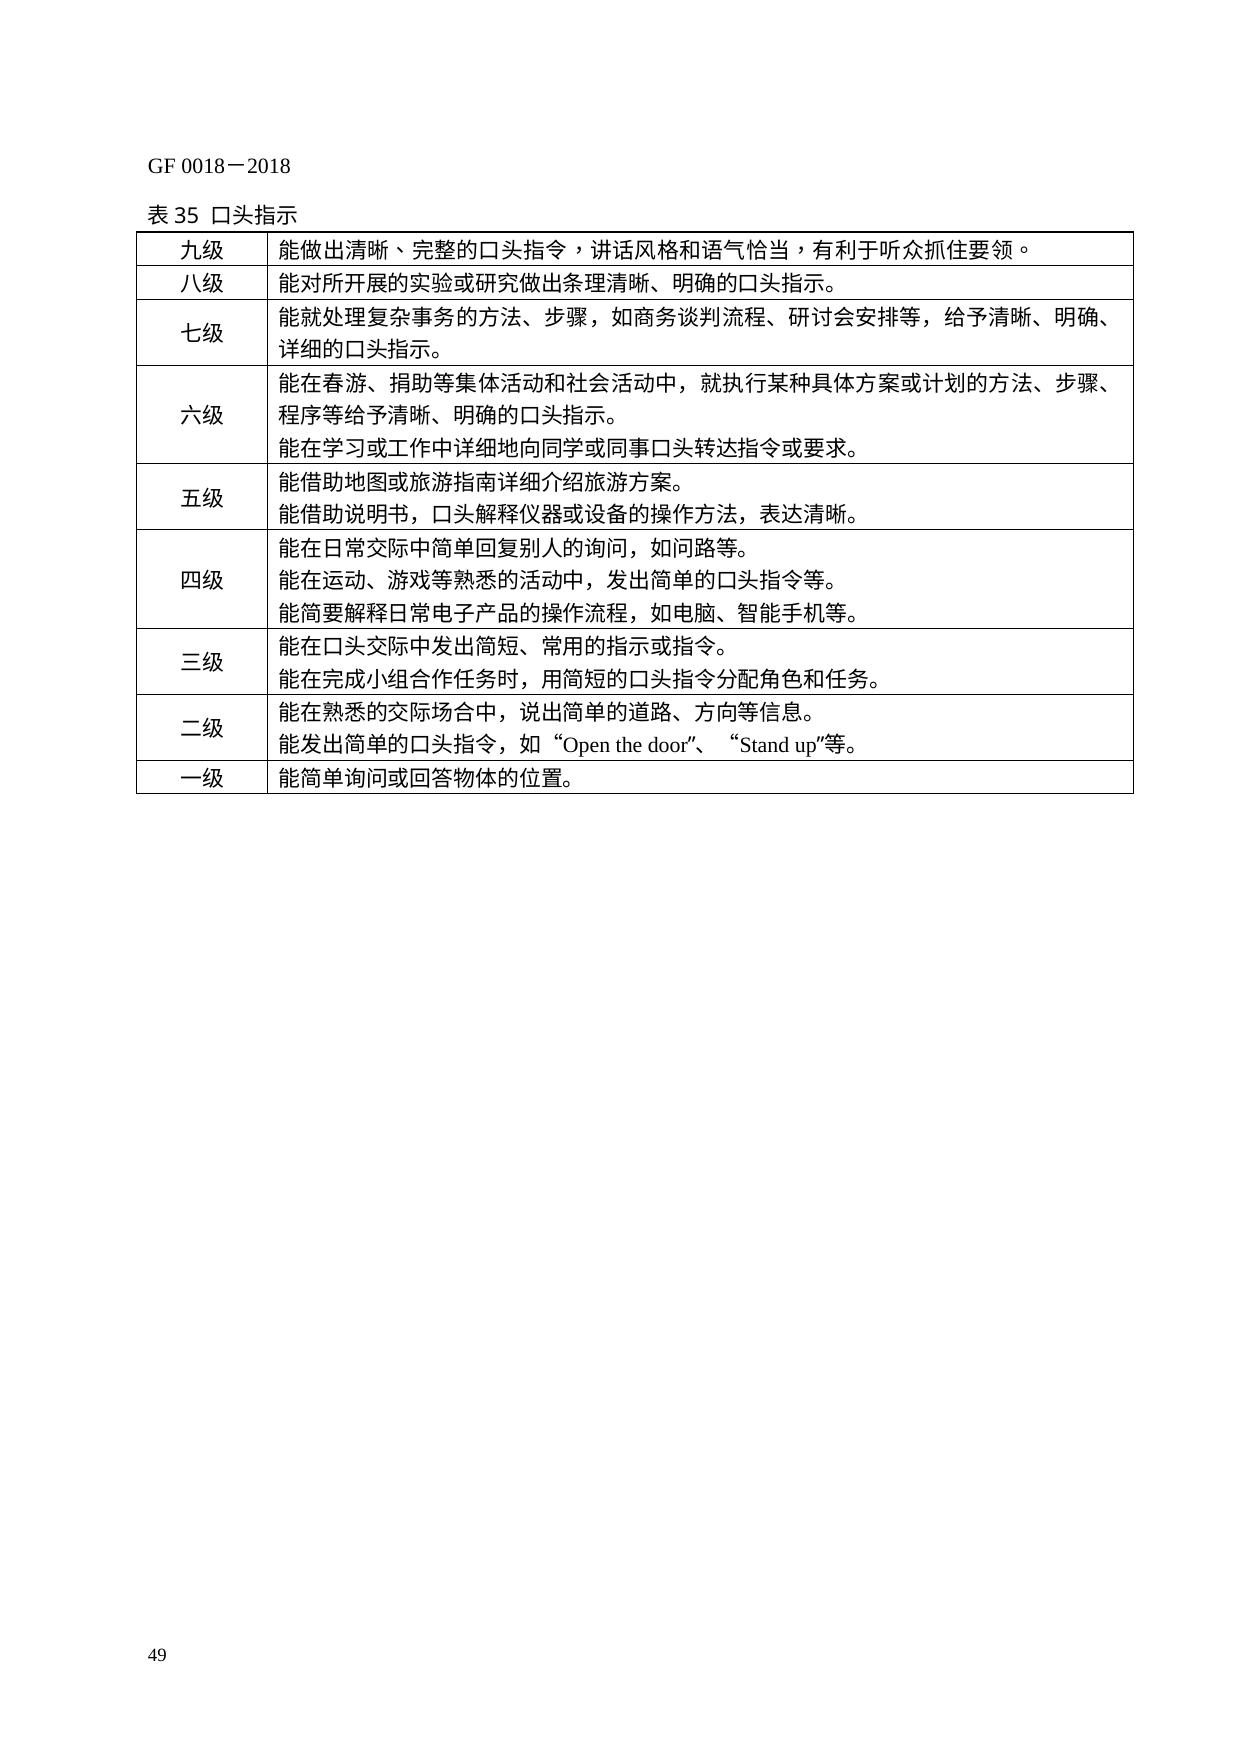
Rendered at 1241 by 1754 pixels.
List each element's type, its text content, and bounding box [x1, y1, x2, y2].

table_cell 能简单询问或回答物体的位置。 [268, 761, 1133, 793]
table_cell 能在春游、捐助等集体活动和社会活动中，就执行某种具体方案或计划的方法、步骤、程序等给予清晰、明确的口头指示。 能在学习或工作中详细地向同学或同事口头转达指令或要求。 [268, 366, 1133, 463]
table_header 九级 [137, 233, 267, 265]
table_cell 五级 [137, 464, 267, 529]
table_cell 八级 [137, 266, 267, 298]
table_cell 三级 [137, 629, 267, 694]
table_cell 能在熟悉的交际场合中，说出简单的道路、方向等信息。 能发出简单的口头指令，如“Open the door”、“Stand up”等。 [268, 695, 1133, 760]
table_cell 二级 [137, 695, 267, 760]
table_header 能做出清晰、完整的口头指令，讲话风格和语气恰当，有利于听众抓住要领。 [268, 233, 1133, 265]
table_cell 能借助地图或旅游指南详细介绍旅游方案。 能借助说明书，口头解释仪器或设备的操作方法，表达清晰。 [268, 464, 1133, 529]
subtitle 表35 口头指示 [148, 199, 1122, 231]
table_cell 能在口头交际中发出简短、常用的指示或指令。 能在完成小组合作任务时，用简短的口头指令分配角色和任务。 [268, 629, 1133, 694]
table_cell 能对所开展的实验或研究做出条理清晰、明确的口头指示。 [268, 266, 1133, 298]
table_cell 七级 [137, 300, 267, 364]
table_cell 四级 [137, 530, 267, 628]
table_cell 六级 [137, 366, 267, 463]
table_cell 一级 [137, 761, 267, 793]
table_cell 能在日常交际中简单回复别人的询问，如问路等。 能在运动、游戏等熟悉的活动中，发出简单的口头指令等。 能简要解释日常电子产品的操作流程，如电脑、智能手机等。 [268, 530, 1133, 628]
table_cell 能就处理复杂事务的方法、步骤，如商务谈判流程、研讨会安排等，给予清晰、明确、详细的口头指示。 [268, 300, 1133, 364]
